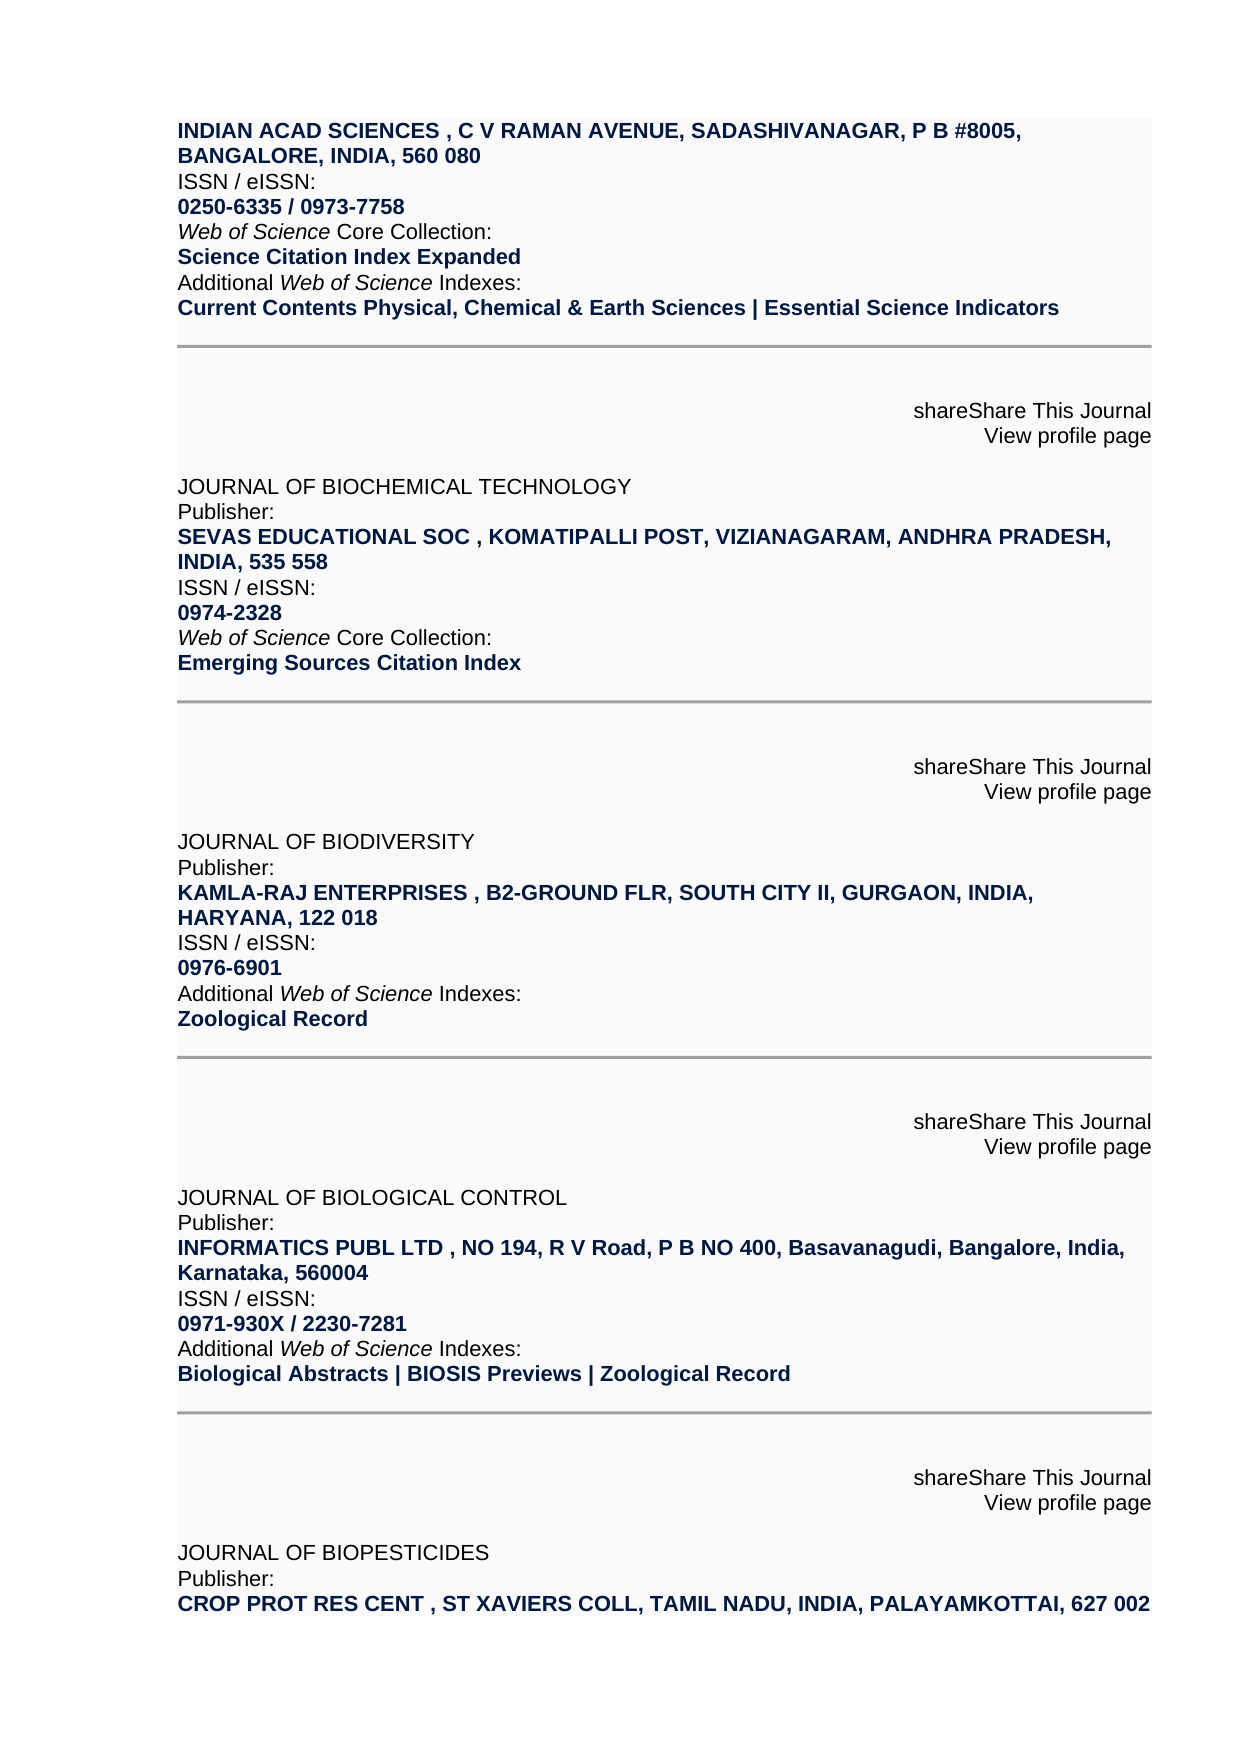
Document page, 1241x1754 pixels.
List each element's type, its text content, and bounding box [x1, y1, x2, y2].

text JOURNAL OF BIOCHEMICAL TECHNOLOGY [177, 474, 1152, 499]
text Additional Web of Science Indexes: [177, 980, 1152, 1006]
text Additional Web of Science Indexes: [177, 1336, 1152, 1361]
text 0974-2328 [177, 600, 1152, 625]
text ISSN / eISSN: [177, 1286, 1152, 1311]
text Web of Science Core Collection: [177, 625, 1152, 650]
text View profile page [177, 423, 1152, 448]
text INDIAN ACAD SCIENCES , C V RAMAN AVENUE, SADASHIVANAGAR, P B #8005, BANGALORE, INDIA, 560 080 [177, 118, 1152, 168]
text JOURNAL OF BIODIVERSITY [177, 829, 1152, 854]
text Emerging Sources Citation Index [177, 650, 1152, 675]
text SEVAS EDUCATIONAL SOC , KOMATIPALLI POST, VIZIANAGARAM, ANDHRA PRADESH, INDIA, 535 558 [177, 524, 1152, 574]
text ISSN / eISSN: [177, 574, 1152, 600]
text View profile page [177, 779, 1152, 804]
text ISSN / eISSN: [177, 168, 1152, 194]
text KAMLA-RAJ ENTERPRISES , B2-GROUND FLR, SOUTH CITY II, GURGAON, INDIA, HARYANA, 122 018 [177, 879, 1152, 930]
text Publisher: [177, 499, 1152, 524]
text shareShare This Journal [177, 398, 1152, 423]
text View profile page [177, 1134, 1152, 1159]
text Zoological Record [177, 1006, 1152, 1031]
text JOURNAL OF BIOLOGICAL CONTROL [177, 1185, 1152, 1210]
text 0971-930X / 2230-7281 [177, 1311, 1152, 1336]
text Publisher: [177, 854, 1152, 879]
text Web of Science Core Collection: [177, 219, 1152, 244]
text Current Contents Physical, Chemical & Earth Sciences | Essential Science Indicators [177, 294, 1152, 320]
text 0250-6335 / 0973-7758 [177, 194, 1152, 219]
text Additional Web of Science Indexes: [177, 269, 1152, 294]
text Biological Abstracts | BIOSIS Previews | Zoological Record [177, 1361, 1152, 1386]
text CROP PROT RES CENT , ST XAVIERS COLL, TAMIL NADU, INDIA, PALAYAMKOTTAI, 627 002 [177, 1591, 1152, 1616]
text Science Citation Index Expanded [177, 244, 1152, 269]
text shareShare This Journal [177, 1464, 1152, 1490]
text View profile page [177, 1490, 1152, 1515]
text Publisher: [177, 1565, 1152, 1591]
text 0976-6901 [177, 955, 1152, 980]
text INFORMATICS PUBL LTD , NO 194, R V Road, P B NO 400, Basavanagudi, Bangalore, India, Karnataka, 560004 [177, 1235, 1152, 1286]
text shareShare This Journal [177, 1109, 1152, 1134]
text JOURNAL OF BIOPESTICIDES [177, 1540, 1152, 1565]
text ISSN / eISSN: [177, 930, 1152, 955]
text Publisher: [177, 1210, 1152, 1235]
text shareShare This Journal [177, 753, 1152, 779]
